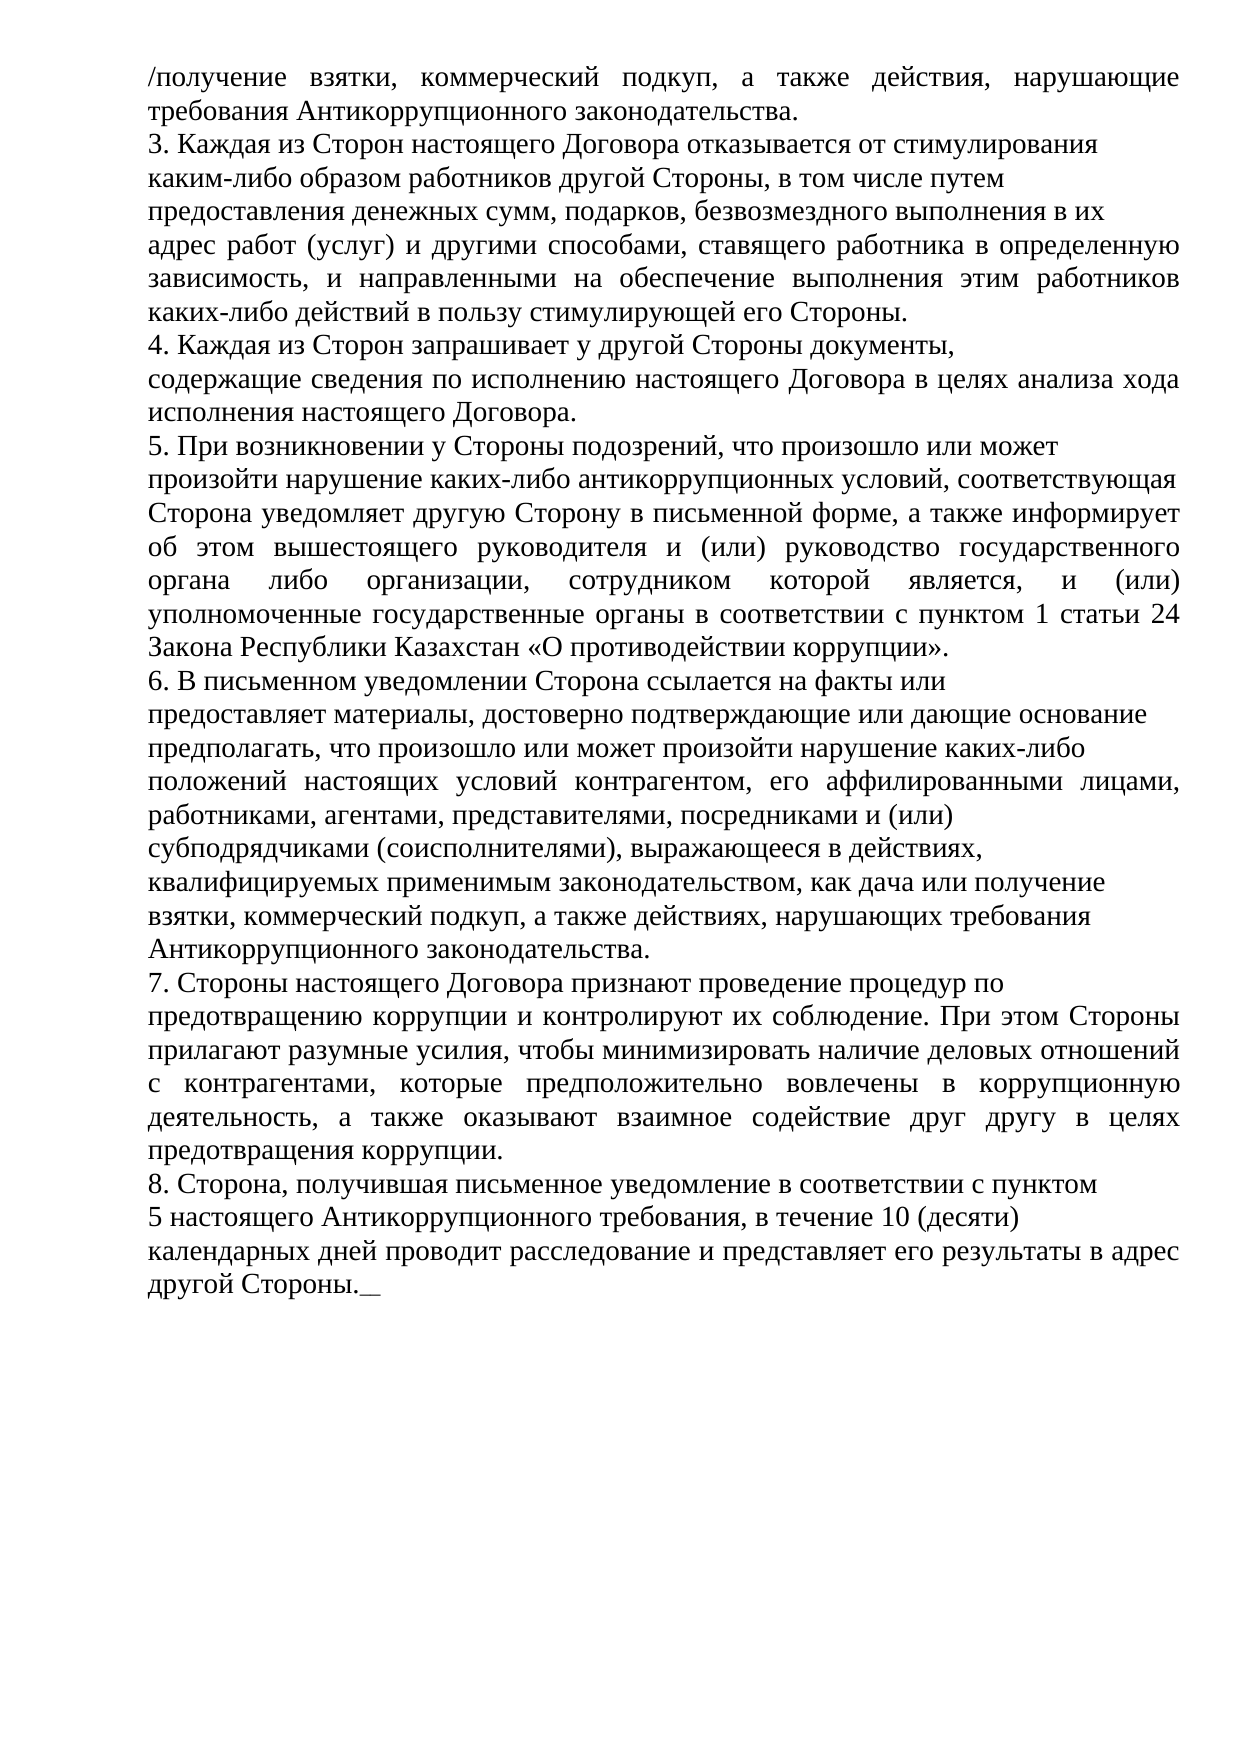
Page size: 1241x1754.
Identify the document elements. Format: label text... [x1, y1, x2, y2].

text Антикоррупционного законодательства. [148, 931, 1181, 965]
text 5. При возникновении у Стороны подозрений, что произошло или может [148, 428, 1181, 462]
text предполагать, что произошло или может произойти нарушение каких-либо [148, 730, 1181, 763]
text произойти нарушение каких-либо антикоррупционных условий, соответствующая [148, 462, 1181, 495]
text предотвращению коррупции и контролируют их соблюдение. При этом Стороны прилагают разумные усилия, чтобы минимизировать наличие деловых отношений с контрагентами, которые предположительно вовлечены в коррупционную деятельность, а также оказывают взаимное содействие друг другу в целях предотвращения коррупции. [148, 998, 1181, 1166]
text содержащие сведения по исполнению настоящего Договора в целях анализа хода исполнения настоящего Договора. [148, 361, 1181, 428]
text квалифицируемых применимым законодательством, как дача или получение [148, 864, 1181, 898]
text 4. Каждая из Сторон запрашивает у другой Стороны документы, [148, 327, 1181, 361]
text положений настоящих условий контрагентом, его аффилированными лицами, работниками, агентами, представителями, посредниками и (или) [148, 763, 1181, 831]
text 6. В письменном уведомлении Сторона ссылается на факты или [148, 663, 1181, 696]
text каким-либо образом работников другой Стороны, в том числе путем [148, 160, 1181, 193]
text Сторона уведомляет другую Сторону в письменной форме, а также информирует об этом вышестоящего руководителя и (или) руководство государственного органа либо организации, сотрудником которой является, и (или) уполномоченные государственные органы в соответствии с пунктом 1 статьи 24 Закона Республики Казахстан «О противодействии коррупции». [148, 495, 1181, 663]
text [148, 59, 1181, 126]
text 5 настоящего Антикоррупционного требования, в течение 10 (десяти) [148, 1199, 1181, 1233]
text 8. Сторона, получившая письменное уведомление в соответствии с пунктом [148, 1166, 1181, 1199]
text предоставления денежных сумм, подарков, безвозмездного выполнения в их [148, 193, 1181, 227]
text взятки, коммерческий подкуп, а также действиях, нарушающих требования [148, 898, 1181, 931]
text субподрядчиками (соисполнителями), выражающееся в действиях, [148, 831, 1181, 864]
text предоставляет материалы, достоверно подтверждающие или дающие основание [148, 696, 1181, 730]
text адрес работ (услуг) и другими способами, ставящего работника в определенную зависимость, и направленными на обеспечение выполнения этим работников каких-либо действий в пользу стимулирующей его Стороны. [148, 227, 1181, 327]
text 3. Каждая из Сторон настоящего Договора отказывается от стимулирования [148, 126, 1181, 160]
text календарных дней проводит расследование и представляет его результаты в адрес другой Стороны.__ [148, 1233, 1181, 1300]
text 7. Стороны настоящего Договора признают проведение процедур по [148, 965, 1181, 998]
